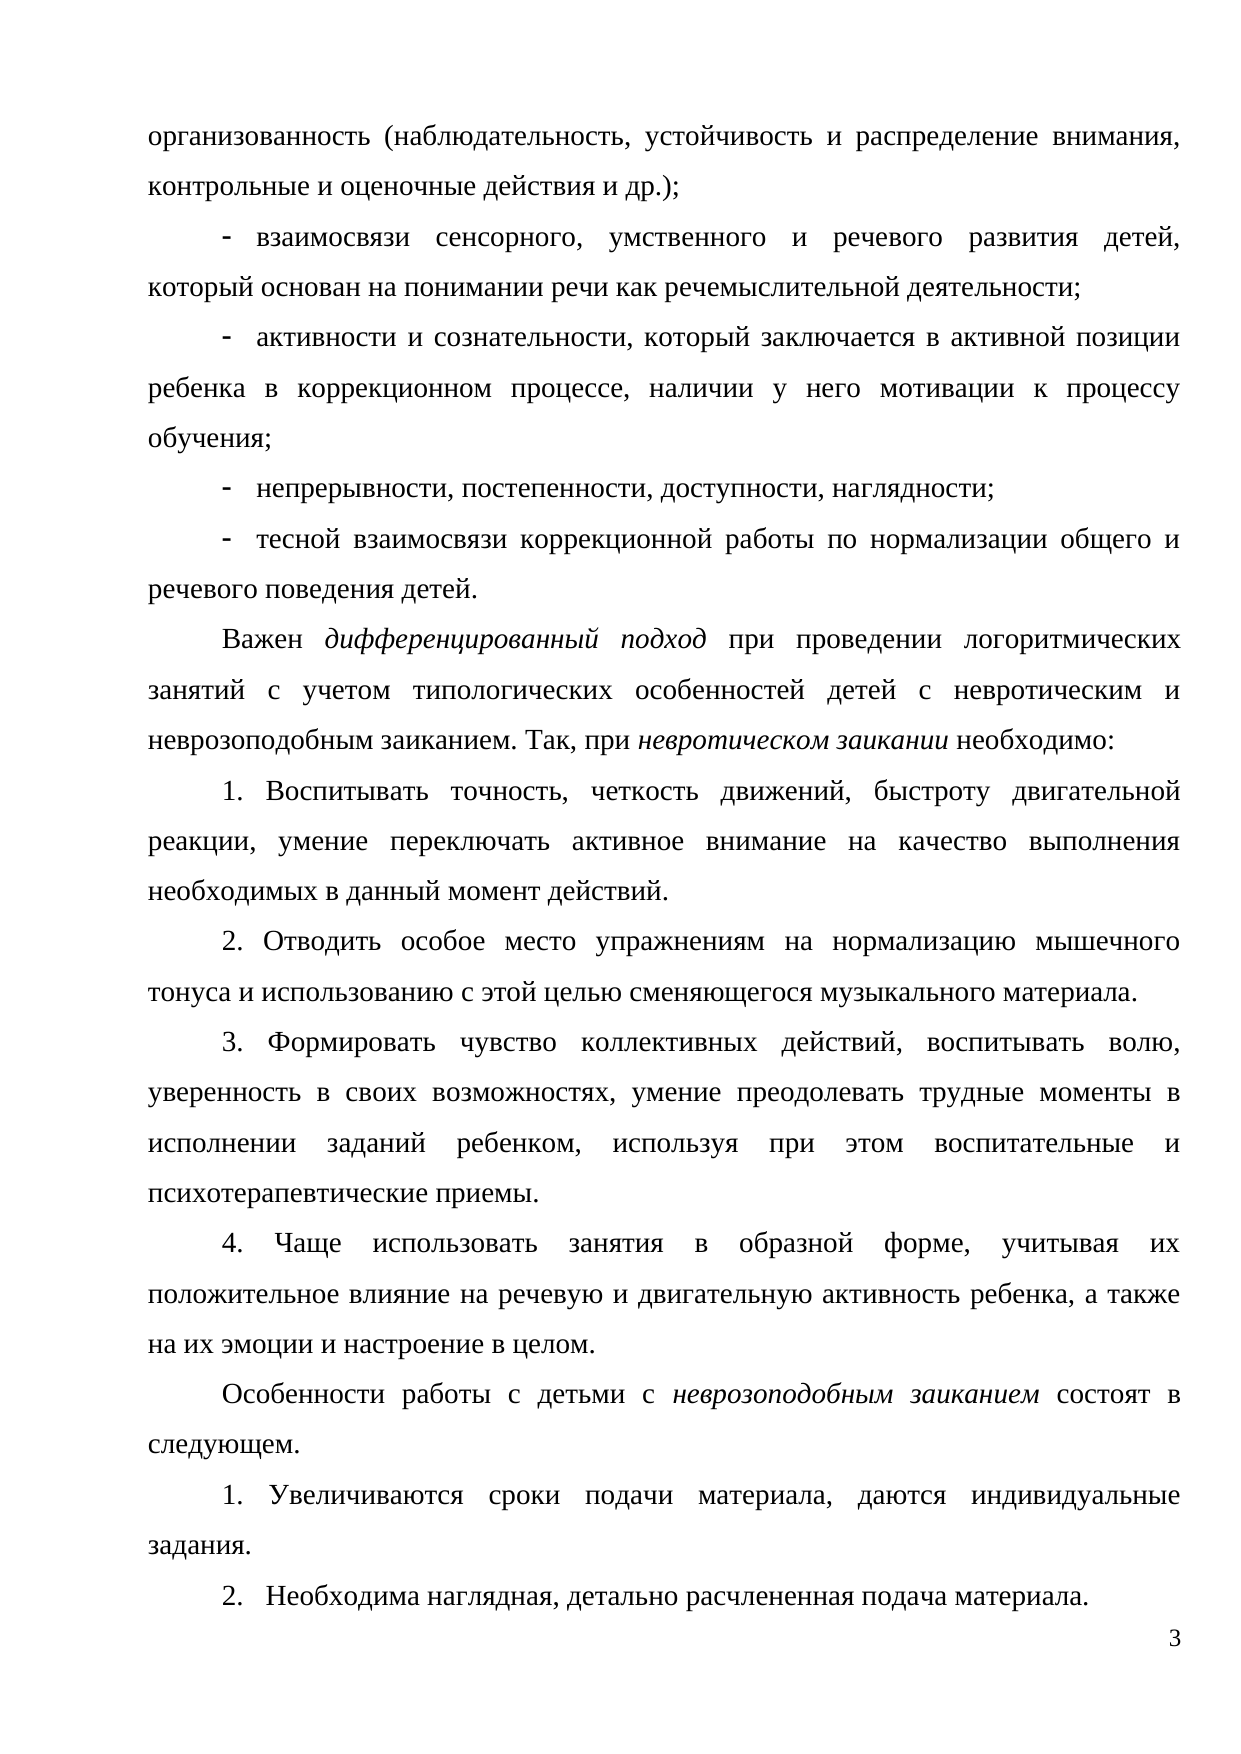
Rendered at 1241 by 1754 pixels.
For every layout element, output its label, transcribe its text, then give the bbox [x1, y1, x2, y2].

text 2. Необходима наглядная, детально расчлененная подача материала. [148, 1578, 1181, 1611]
text 4. Чаще использовать занятия в образной форме, учитывая их положительное влияние на речевую и двигательную активность ребенка, а также на их эмоции и настроение в целом. [148, 1225, 1181, 1359]
text 1. Увеличиваются сроки подачи материала, даются индивидуальные задания. [148, 1477, 1181, 1561]
text 3. Формировать чувство коллективных действий, воспитывать волю, уверенность в своих возможностях, умение преодолевать трудные моменты в исполнении заданий ребенком, используя при этом воспитательные и психотерапевтические приемы. [148, 1024, 1181, 1209]
text 1. Воспитывать точность, четкость движений, быстроту двигательной реакции, умение переключать активное внимание на качество выполнения необходимых в данный момент действий. [148, 773, 1181, 907]
text Особенности работы с детьми с неврозоподобным заиканием состоят в следующем. [148, 1376, 1181, 1460]
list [148, 118, 1181, 202]
list непрерывности, постепенности, доступности, наглядности; [148, 471, 1181, 504]
list взаимосвязи сенсорного, умственного и речевого развития детей, который основан на понимании речи как речемыслительной деятельности; [148, 219, 1181, 303]
text Важен дифференцированный подход при проведении логоритмических занятий с учетом типологических особенностей детей с невротическим и неврозоподобным заиканием. Так, при невротическом заикании необходимо: [148, 622, 1181, 756]
list активности и сознательности, который заключается в активной позиции ребенка в коррекционном процессе, наличии у него мотивации к процессу обучения; [148, 319, 1181, 454]
text 2. Отводить особое место упражнениям на нормализацию мышечного тонуса и использованию с этой целью сменяющегося музыкального материала. [148, 923, 1181, 1007]
list тесной взаимосвязи коррекционной работы по нормализации общего и речевого поведения детей. [148, 521, 1181, 605]
